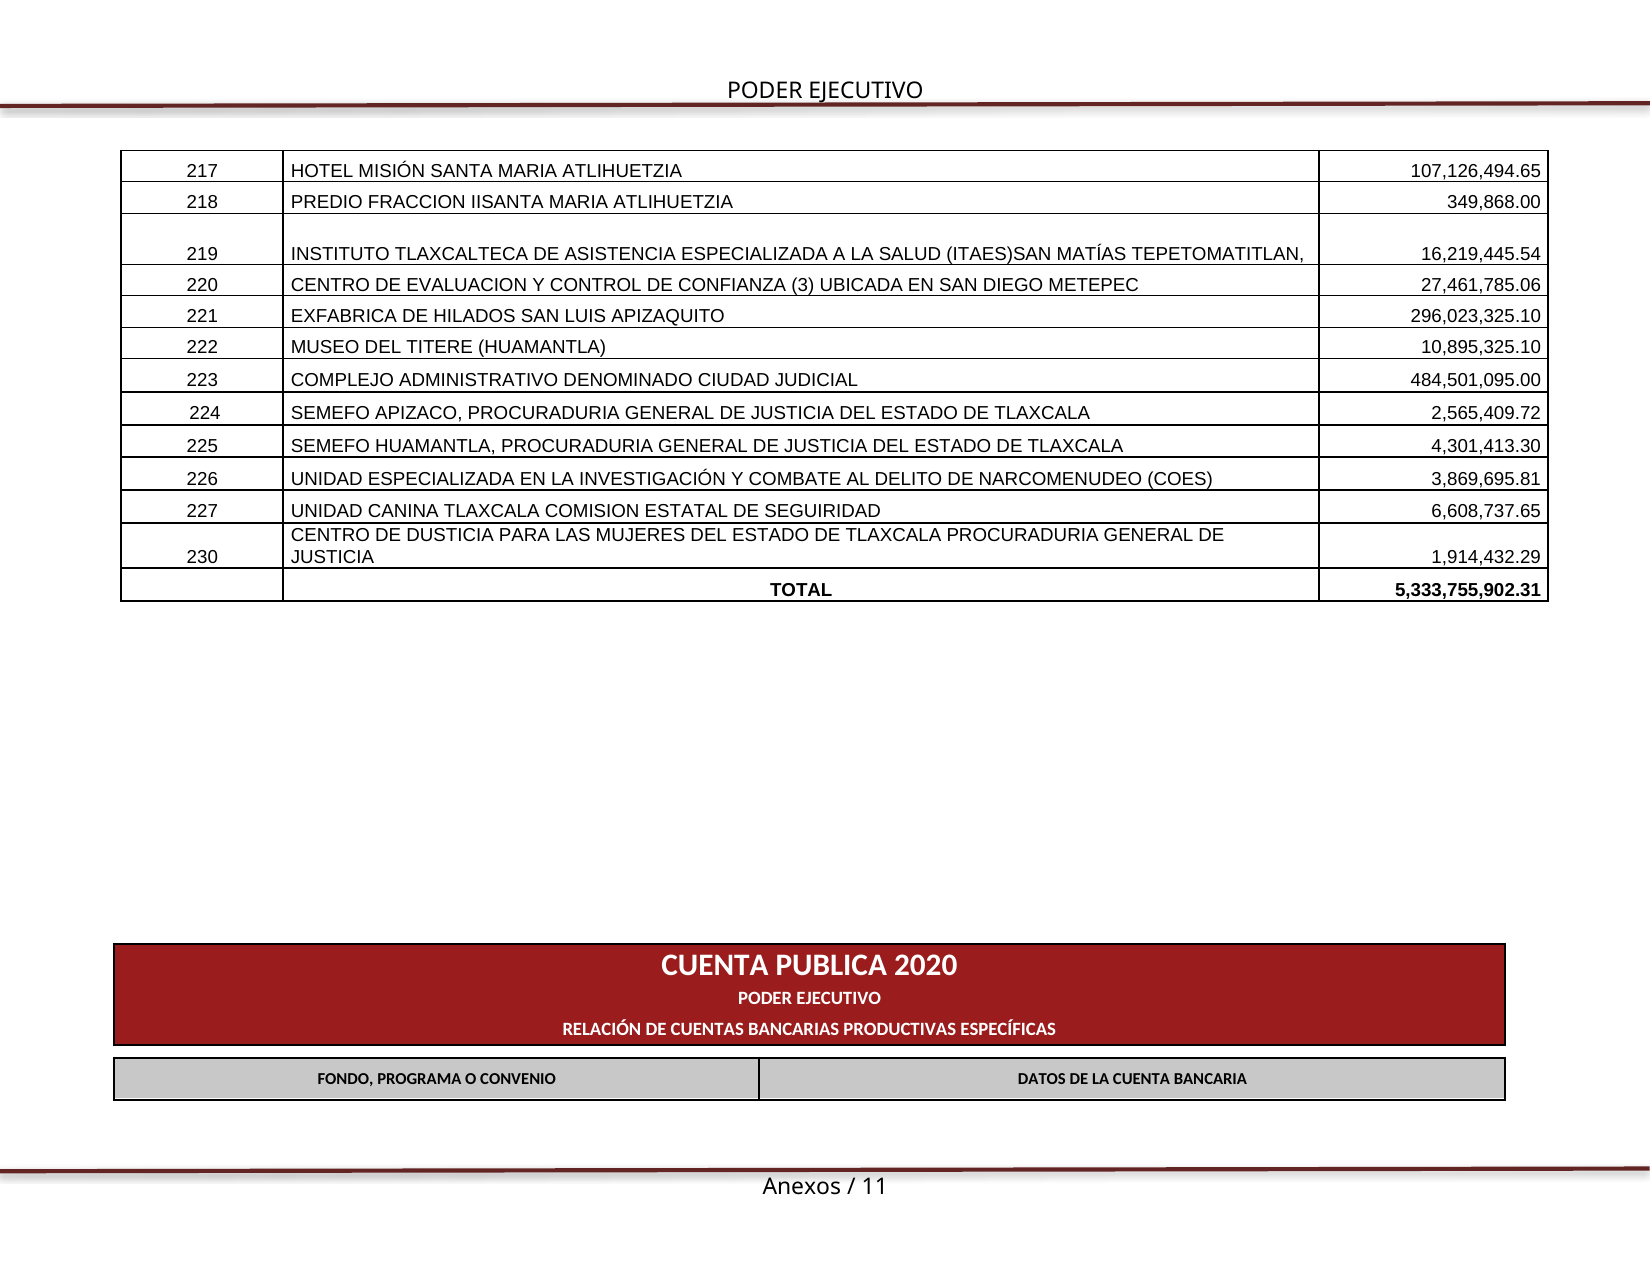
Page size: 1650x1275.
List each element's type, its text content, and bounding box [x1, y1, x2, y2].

table_cell 225 [122, 426, 282, 456]
table_cell 2,565,409.72 [1320, 393, 1547, 423]
table_cell 296,023,325.10 [1320, 296, 1547, 327]
table_cell CENTRO DE DUSTICIA PARA LAS MUJERES DEL ESTADO DE TLAXCALA PROCURADURIA GENERAL DE JUSTICIA [284, 524, 1318, 567]
table_cell 1,914,432.29 [1320, 524, 1547, 567]
table_cell RELACIÓN DE CUENTAS BANCARIAS PRODUCTIVAS ESPECÍFICAS [115, 1013, 1504, 1044]
table_cell MUSEO DEL TITERE (HUAMANTLA) [284, 328, 1318, 358]
table_cell PODER EJECUTIVO [115, 983, 1504, 1013]
table_cell PREDIO FRACCION IISANTA MARIA ATLIHUETZIA [284, 182, 1318, 212]
table_cell TOTAL [284, 569, 1318, 600]
table_cell DATOS DE LA CUENTA BANCARIA [760, 1059, 1504, 1098]
table_cell HOTEL MISIÓN SANTA MARIA ATLIHUETZIA [284, 151, 1318, 181]
table_cell 4,301,413.30 [1320, 426, 1547, 456]
table_cell INSTITUTO TLAXCALTECA DE ASISTENCIA ESPECIALIZADA A LA SALUD (ITAES)SAN MATÍAS TEPETOMATITLAN, [284, 214, 1318, 264]
table_cell 219 [122, 214, 282, 264]
table_cell 218 [122, 182, 282, 212]
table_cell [115, 1059, 758, 1098]
table_cell 227 [122, 491, 282, 522]
table_cell 10,895,325.10 [1320, 328, 1547, 358]
table_cell EXFABRICA DE HILADOS SAN LUIS APIZAQUITO [284, 296, 1318, 327]
table_cell SEMEFO APIZACO, PROCURADURIA GENERAL DE JUSTICIA DEL ESTADO DE TLAXCALA [284, 393, 1318, 423]
table_cell 349,868.00 [1320, 182, 1547, 212]
table_cell [114, 1046, 1505, 1057]
table_cell SEMEFO HUAMANTLA, PROCURADURIA GENERAL DE JUSTICIA DEL ESTADO DE TLAXCALA [284, 426, 1318, 456]
table_cell UNIDAD CANINA TLAXCALA COMISION ESTATAL DE SEGUIRIDAD [284, 491, 1318, 522]
table_cell 224 [122, 393, 282, 423]
table_cell 223 [122, 359, 282, 391]
table_cell 217 [122, 151, 282, 181]
table_cell CENTRO DE EVALUACION Y CONTROL DE CONFIANZA (3) UBICADA EN SAN DIEGO METEPEC [284, 265, 1318, 295]
table_cell 226 [122, 458, 282, 489]
table_cell 5,333,755,902.31 [1320, 569, 1547, 600]
table_cell 484,501,095.00 [1320, 359, 1547, 391]
table_cell 230 [122, 524, 282, 567]
table_cell 3,869,695.81 [1320, 458, 1547, 489]
table_cell 6,608,737.65 [1320, 491, 1547, 522]
table_cell 222 [122, 328, 282, 358]
table_cell 16,219,445.54 [1320, 214, 1547, 264]
table_header CUENTA PUBLICA 2020 [115, 945, 1504, 983]
table_cell 107,126,494.65 [1320, 151, 1547, 181]
table_cell COMPLEJO ADMINISTRATIVO DENOMINADO CIUDAD JUDICIAL [284, 359, 1318, 391]
table_cell [122, 569, 282, 600]
table_cell 220 [122, 265, 282, 295]
table_cell UNIDAD ESPECIALIZADA EN LA INVESTIGACIÓN Y COMBATE AL DELITO DE NARCOMENUDEO (COES) [284, 458, 1318, 489]
table_cell 221 [122, 296, 282, 327]
table_cell 27,461,785.06 [1320, 265, 1547, 295]
